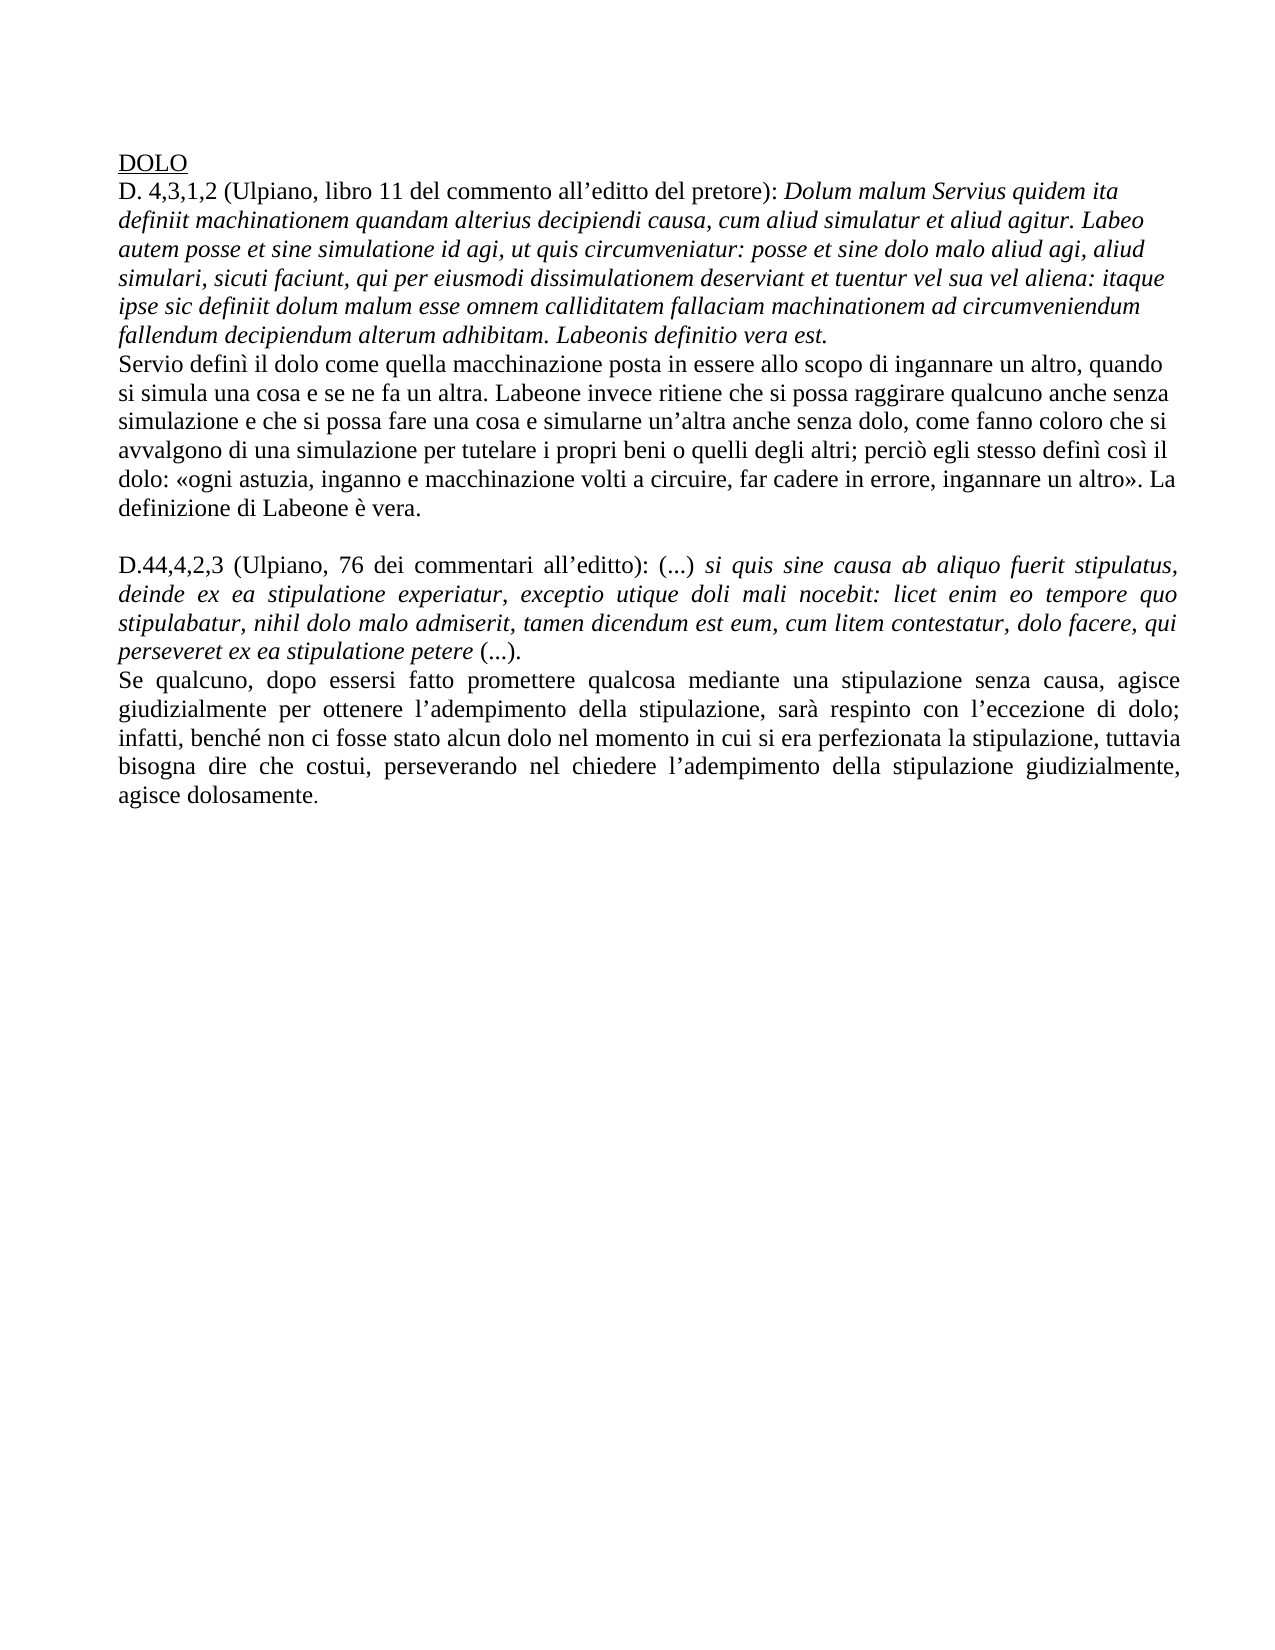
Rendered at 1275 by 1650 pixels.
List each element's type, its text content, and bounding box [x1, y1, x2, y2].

text Servio definì il dolo come quella macchinazione posta in essere allo scopo di ingannare un altro, quando si simula una cosa e se ne fa un altra. Labeone invece ritiene che si possa raggirare qualcuno anche senza simulazione e che si possa fare una cosa e simularne un’altra anche senza dolo, come fanno coloro che si avvalgono di una simulazione per tutelare i propri beni o quelli degli altri; perciò egli stesso definì così il dolo: «ogni astuzia, inganno e macchinazione volti a circuire, far cadere in errore, ingannare un altro». La definizione di Labeone è vera. [118, 349, 1181, 521]
text DOLO [118, 148, 1181, 176]
text D.44,4,2,3 (Ulpiano, 76 dei commentari all’editto): (...) si quis sine causa ab aliquo fuerit stipulatus, deinde ex ea stipulatione experiatur, exceptio utique doli mali nocebit: licet enim eo tempore quo stipulabatur, nihil dolo malo admiserit, tamen dicendum est eum, cum litem contestatur, dolo facere, qui perseveret ex ea stipulatione petere (...). [118, 550, 1181, 665]
text Se qualcuno, dopo essersi fatto promettere qualcosa mediante una stipulazione senza causa, agisce giudizialmente per ottenere l’adempimento della stipulazione, sarà respinto con l’eccezione di dolo; infatti, benché non ci fosse stato alcun dolo nel momento in cui si era perfezionata la stipulazione, tuttavia bisogna dire che costui, perseverando nel chiedere l’adempimento della stipulazione giudizialmente, agisce dolosamente. [118, 665, 1181, 809]
text D. 4,3,1,2 (Ulpiano, libro 11 del commento all’editto del pretore): Dolum malum Servius quidem ita definiit machinationem quandam alterius decipiendi causa, cum aliud simulatur et aliud agitur. Labeo autem posse et sine simulatione id agi, ut quis circumveniatur: posse et sine dolo malo aliud agi, aliud simulari, sicuti faciunt, qui per eiusmodi dissimulationem deserviant et tuentur vel sua vel aliena: itaque ipse sic definiit dolum malum esse omnem calliditatem fallaciam machinationem ad circumveniendum fallendum decipiendum alterum adhibitam. Labeonis definitio vera est. [118, 176, 1181, 349]
